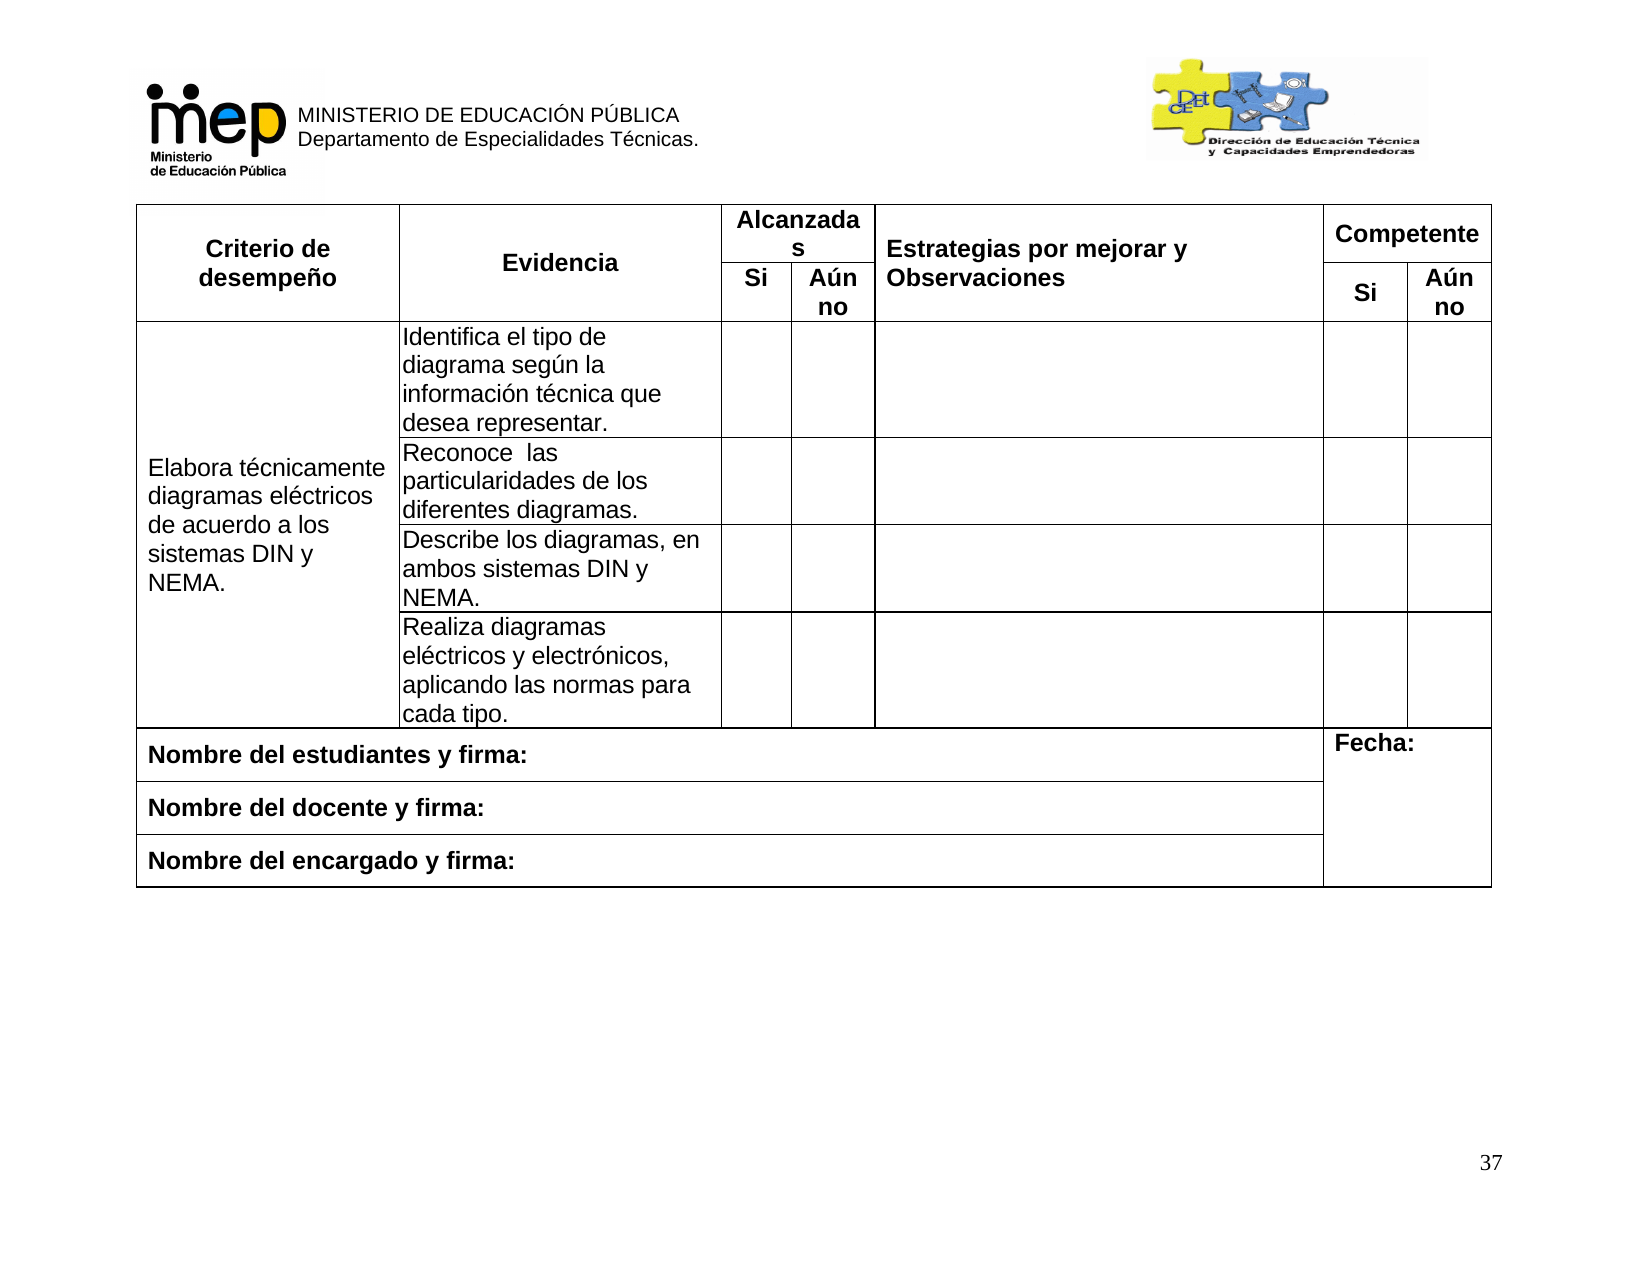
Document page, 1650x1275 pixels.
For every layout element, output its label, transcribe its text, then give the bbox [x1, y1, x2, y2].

table_cell [1408, 322, 1491, 437]
table_cell Identifica el tipo de diagrama según la información técnica que desea representar. [400, 322, 721, 437]
table_cell [1408, 438, 1491, 524]
table_header Competente [1324, 205, 1491, 262]
picture [128, 68, 325, 216]
table_cell [792, 322, 874, 437]
table_cell Si [1324, 263, 1407, 321]
table_cell Reconoce las particularidades de los diferentes diagramas. [400, 438, 721, 524]
table_cell Elabora técnicamente diagramas eléctricos de acuerdo a los sistemas DIN y NEMA. [137, 322, 399, 727]
table_cell [1408, 613, 1491, 727]
table_cell [722, 438, 791, 524]
table_header Alcanzadas [722, 205, 874, 262]
table_cell [876, 322, 1323, 437]
table_cell [876, 525, 1323, 611]
table_cell [1324, 438, 1407, 524]
table_header Evidencia [400, 205, 721, 321]
table_header Criterio de desempeño [137, 205, 399, 321]
table_cell [792, 438, 874, 524]
table_header Estrategias por mejorar y Observaciones [876, 205, 1323, 321]
table_cell Nombre del estudiantes y firma: [137, 729, 1323, 781]
table_cell [876, 438, 1323, 524]
table_cell Fecha: [1324, 729, 1491, 886]
table_cell Nombre del docente y firma: [137, 782, 1323, 833]
table_cell [792, 525, 874, 611]
table_cell [1324, 525, 1407, 611]
table_cell Realiza diagramas eléctricos y electrónicos, aplicando las normas para cada tipo. [400, 613, 721, 727]
table_cell Aún no [792, 263, 874, 321]
table_cell [722, 525, 791, 611]
table_cell [876, 613, 1323, 727]
table_cell [722, 322, 791, 437]
picture [1146, 57, 1429, 187]
table_cell Nombre del encargado y firma: [137, 835, 1323, 886]
table_cell [1324, 322, 1407, 437]
table_cell [1408, 525, 1491, 611]
table_cell [1324, 613, 1407, 727]
table_cell Aún no [1408, 263, 1491, 321]
table_cell Si [722, 263, 791, 321]
table_cell [722, 613, 791, 727]
table_cell [792, 613, 874, 727]
table_cell Describe los diagramas, en ambos sistemas DIN y NEMA. [400, 525, 721, 611]
